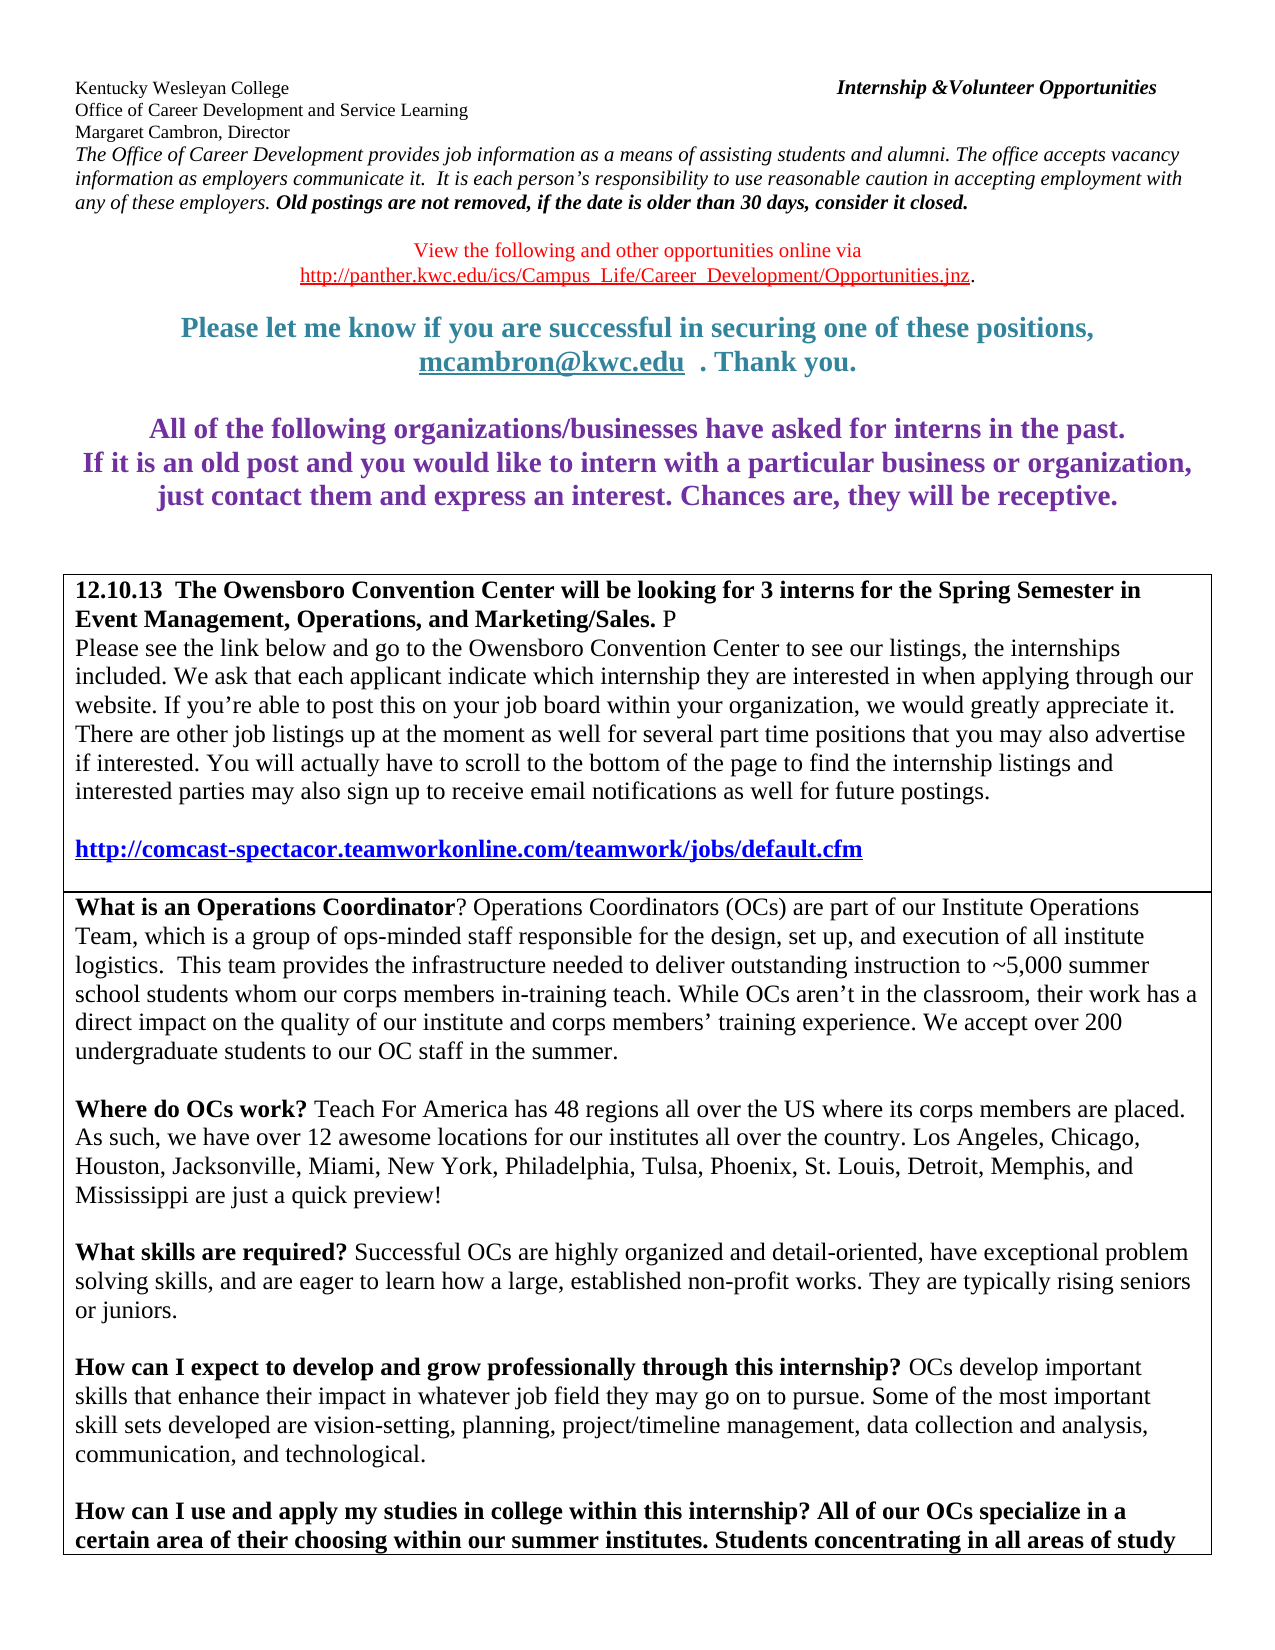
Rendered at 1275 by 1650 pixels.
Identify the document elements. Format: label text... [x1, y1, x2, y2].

table_cell 12.10.13 The Owensboro Convention Center will be looking for 3 interns for the Spring Semester in Event Management, Operations, and Marketing/Sales. P Please see the link below and go to the Owensboro Convention Center to see our listings, the internships included. We ask that each applicant indicate which internship they are interested in when applying through our website. If you’re able to post this on your job board within your organization, we would greatly appreciate it. There are other job listings up at the moment as well for several part time positions that you may also advertise if interested. You will actually have to scroll to the bottom of the page to find the internship listings and interested parties may also sign up to receive email notifications as well for future postings. http://comcast-spectacor.teamworkonline.com/teamwork/jobs/default.cfm [64, 575, 1211, 891]
table_cell 12.10.13 The application for the Teach For America Operations Coordinator internship this summer has just opened! The application is due Sunday, December 15th at 11:59 pm ET and you will receive notification about being offered the internship on Wednesday, March 12th. Please note that this is a PAID INTERNSHIP! What is an Operations Coordinator? Operations Coordinators (OCs) are part of our Institute Operations Team, which is a group of ops-minded staff responsible for the design, set up, and execution of all institute logistics. This team provides the infrastructure needed to deliver outstanding instruction to ~5,000 summer school students whom our corps members in-training teach. While OCs aren’t in the classroom, their work has a direct impact on the quality of our institute and corps members’ training experience. We accept over 200 undergraduate students to our OC staff in the summer. Where do OCs work? Teach For America has 48 regions all over the US where its corps members are placed. As such, we have over 12 awesome locations for our institutes all over the country. Los Angeles, Chicago, Houston, Jacksonville, Miami, New York, Philadelphia, Tulsa, Phoenix, St. Louis, Detroit, Memphis, and Mississippi are just a quick preview! What skills are required? Successful OCs are highly organized and detail-oriented, have exceptional problem solving skills, and are eager to learn how a large, established non-profit works. They are typically rising seniors or juniors. How can I expect to develop and grow professionally through this internship? OCs develop important skills that enhance their impact in whatever job field they may go on to pursue. Some of the most important skill sets developed are vision-setting, planning, project/timeline management, data collection and analysis, communication, and technological. How can I use and apply my studies in college within this internship? All of our OCs specialize in a certain area of their choosing within our summer institutes. Students concentrating in all areas of study have something for them in this internship whether their major be engineering, mathematics, sociology, education, marketing, accounting, etc. You can work with any of the following specializations: • Residential Ops • Communications • Technology Services • Transportation • Special Events • School Site Logistics • Finance and Risk Management • Instructional Resources What is required to apply? All you need is to do is submit a resume, cover letter, and complete a 1-2 hour applicant activity to submit an initial application. From here, you will have a phone interview and then be notified of your acceptance to the internship in early March. How do I apply? It’d be best to go to our website and read a bit more on your own about the role by clicking here. There is a link at the bottom of the webpage with brief instructions about how to get started by searching for “operations coordinator” in the search field on the first page and moving from there. If you have specific questions about the internship, feel free to reach out to Sarah Troyer at sarah.troyer@teachforamerica.org . [64, 893, 1211, 1554]
